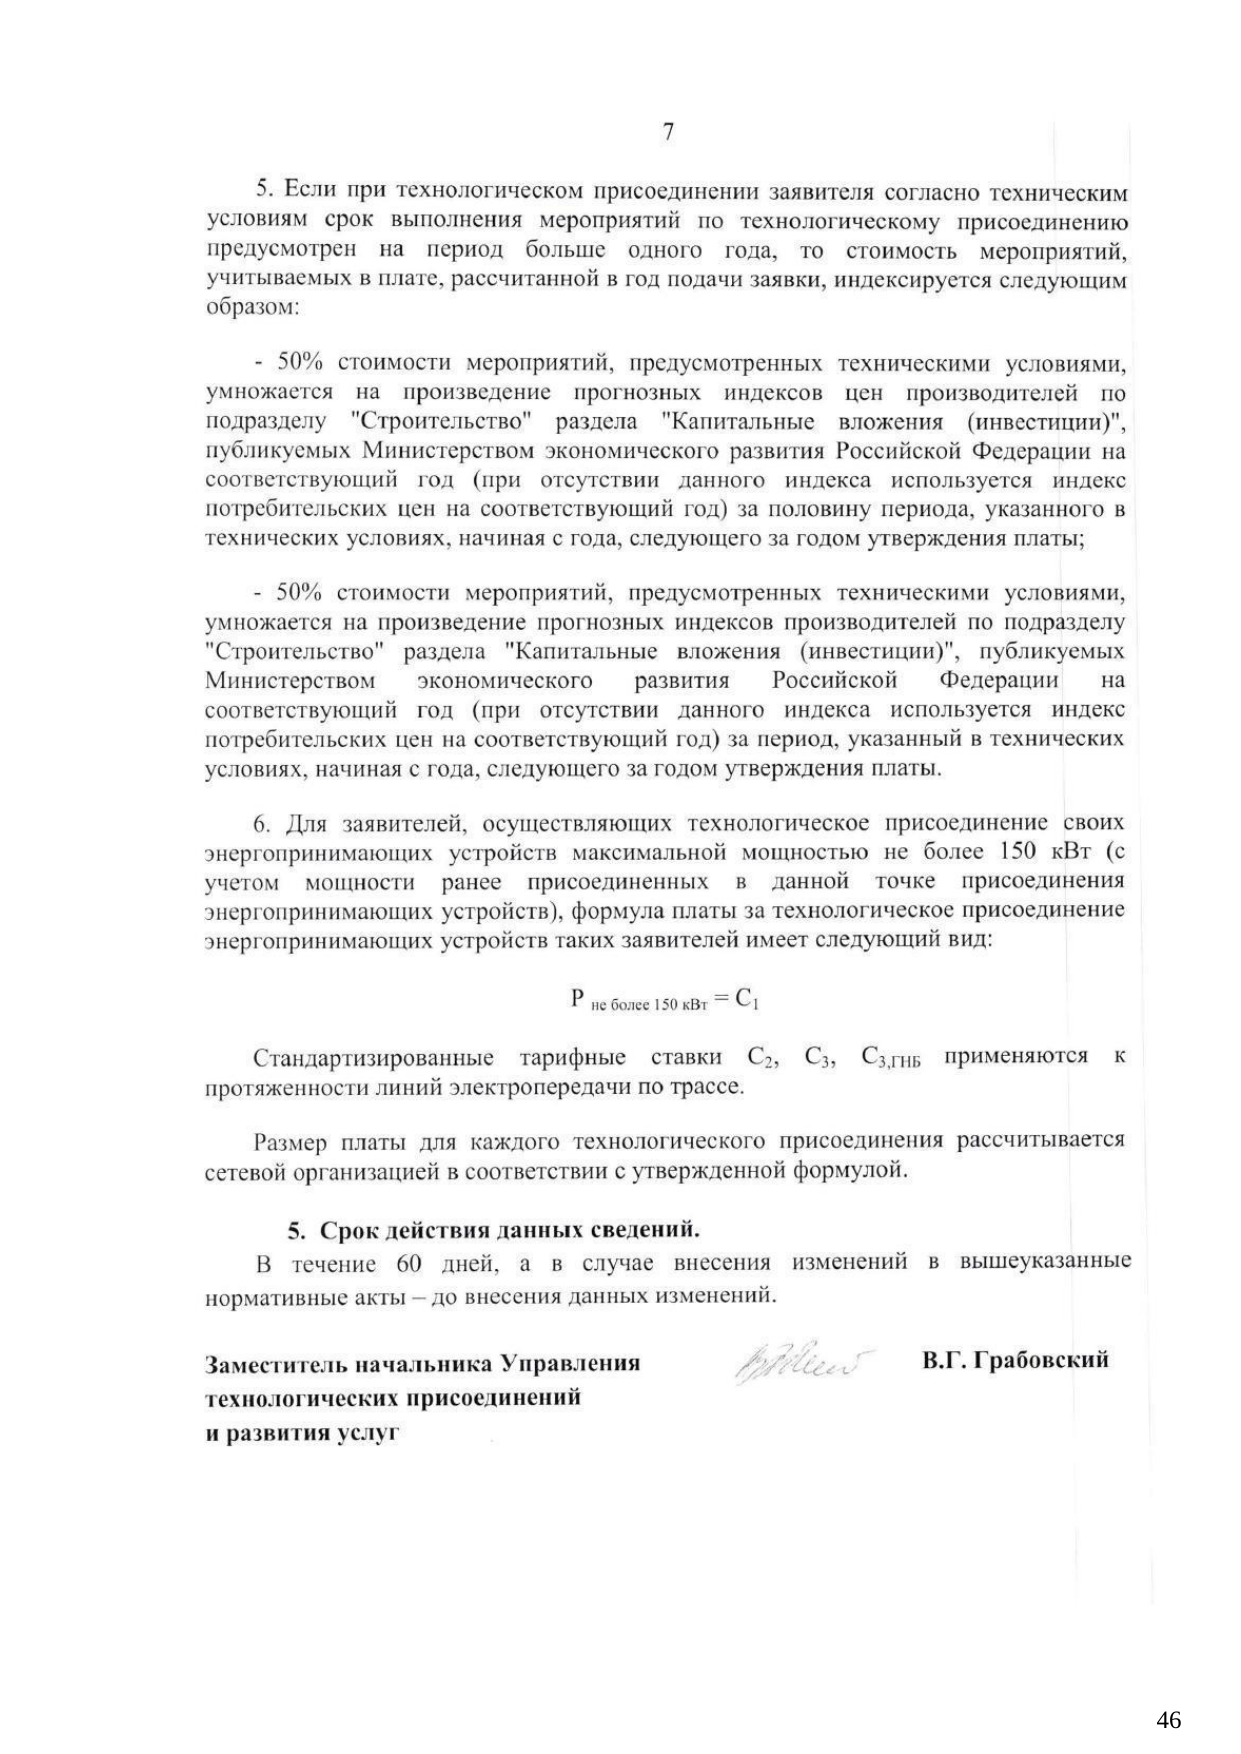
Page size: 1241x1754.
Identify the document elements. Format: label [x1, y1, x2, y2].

picture [103, 88, 1182, 1617]
